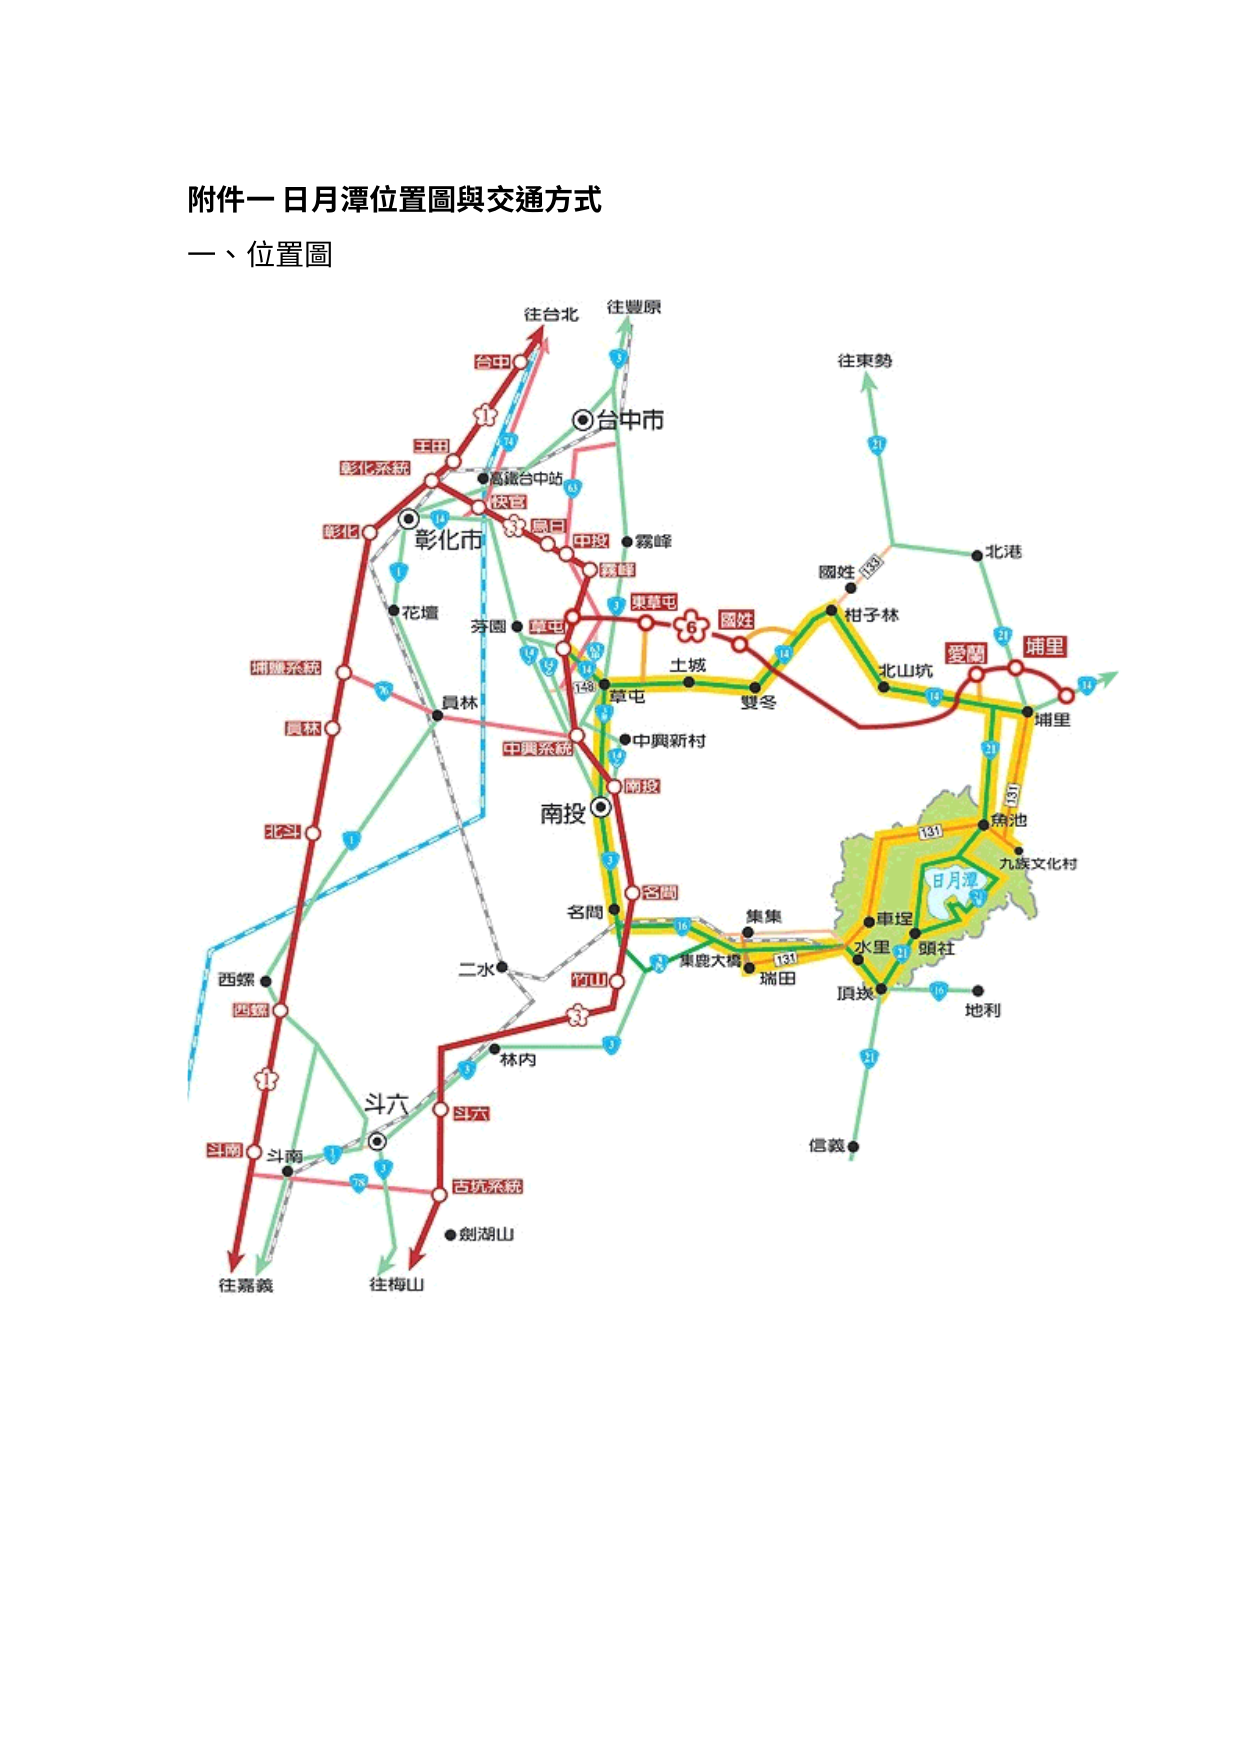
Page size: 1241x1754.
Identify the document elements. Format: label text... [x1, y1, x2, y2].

text 附件一 日月潭位置圖與交通方式 [187, 177, 1053, 219]
picture [187, 286, 1122, 1310]
text 一、位置圖 [187, 232, 1053, 274]
